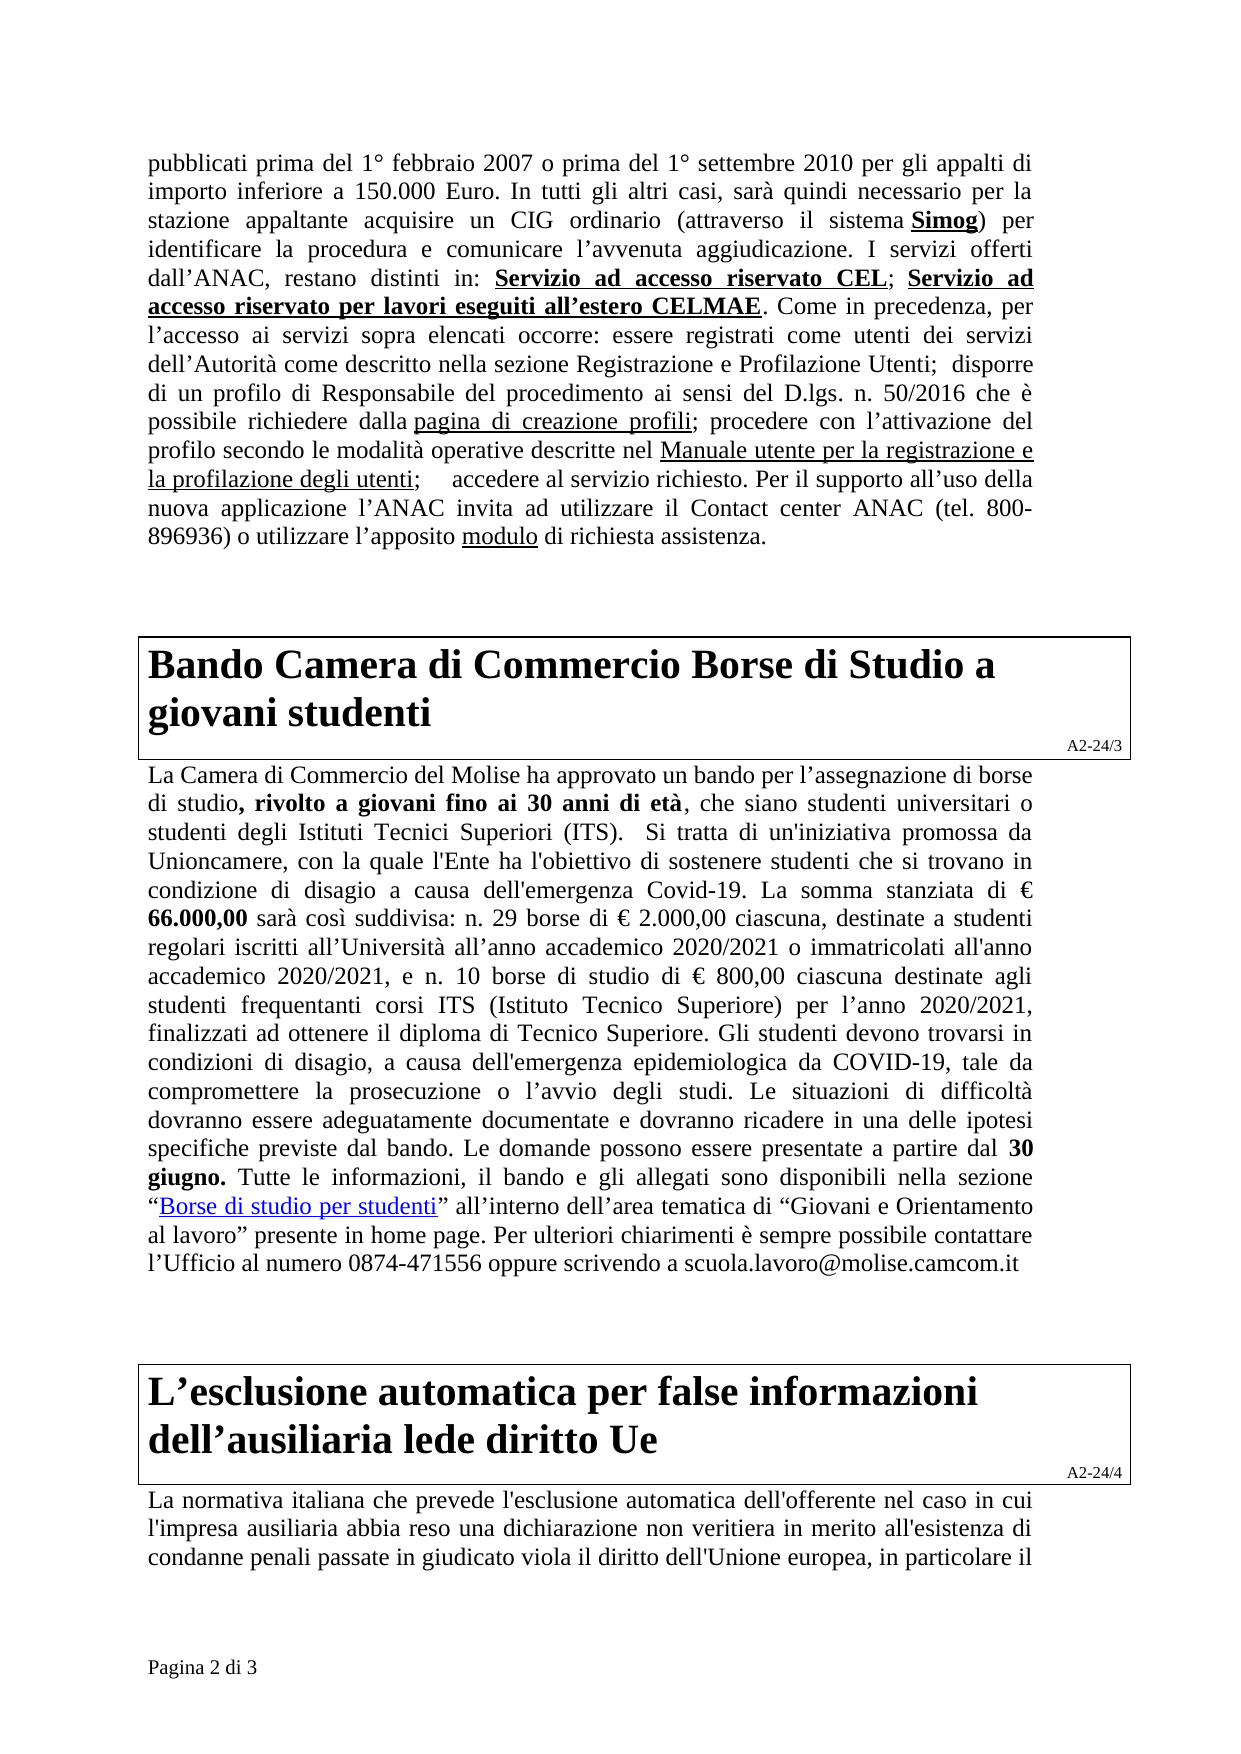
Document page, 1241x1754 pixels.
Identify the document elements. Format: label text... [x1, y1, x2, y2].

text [148, 1485, 1034, 1571]
text A2-24/4 [139, 1459, 1130, 1484]
text A2-24/3 [139, 732, 1130, 759]
subtitle L’esclusione automatica per false informazioni dell’ausiliaria lede diritto Ue [139, 1365, 1130, 1459]
subtitle Bando Camera di Commercio Borse di Studio a giovani studenti [139, 638, 1130, 732]
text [148, 148, 1034, 550]
text La Camera di Commercio del Molise ha approvato un bando per l’assegnazione di borse di studio, rivolto a giovani fino ai 30 anni di età, che siano studenti universitari o studenti degli Istituti Tecnici Superiori (ITS). Si tratta di un'iniziativa promossa da Unioncamere, con la quale l'Ente ha l'obiettivo di sostenere studenti che si trovano in condizione di disagio a causa dell'emergenza Covid-19. La somma stanziata di € 66.000,00 sarà così suddivisa: n. 29 borse di € 2.000,00 ciascuna, destinate a studenti regolari iscritti all’Università all’anno accademico 2020/2021 o immatricolati all'anno accademico 2020/2021, e n. 10 borse di studio di € 800,00 ciascuna destinate agli studenti frequentanti corsi ITS (Istituto Tecnico Superiore) per l’anno 2020/2021, finalizzati ad ottenere il diploma di Tecnico Superiore. Gli studenti devono trovarsi in condizioni di disagio, a causa dell'emergenza epidemiologica da COVID-19, tale da compromettere la prosecuzione o l’avvio degli studi. Le situazioni di difficoltà dovranno essere adeguatamente documentate e dovranno ricadere in una delle ipotesi specifiche previste dal bando. Le domande possono essere presentate a partire dal 30 giugno. Tutte le informazioni, il bando e gli allegati sono disponibili nella sezione “Borse di studio per studenti” all’interno dell’area tematica di “Giovani e Orientamento al lavoro” presente in home page. Per ulteriori chiarimenti è sempre possibile contattare l’Ufficio al numero 0874-471556 oppure scrivendo a scuola.lavoro@molise.camcom.it [148, 760, 1034, 1277]
